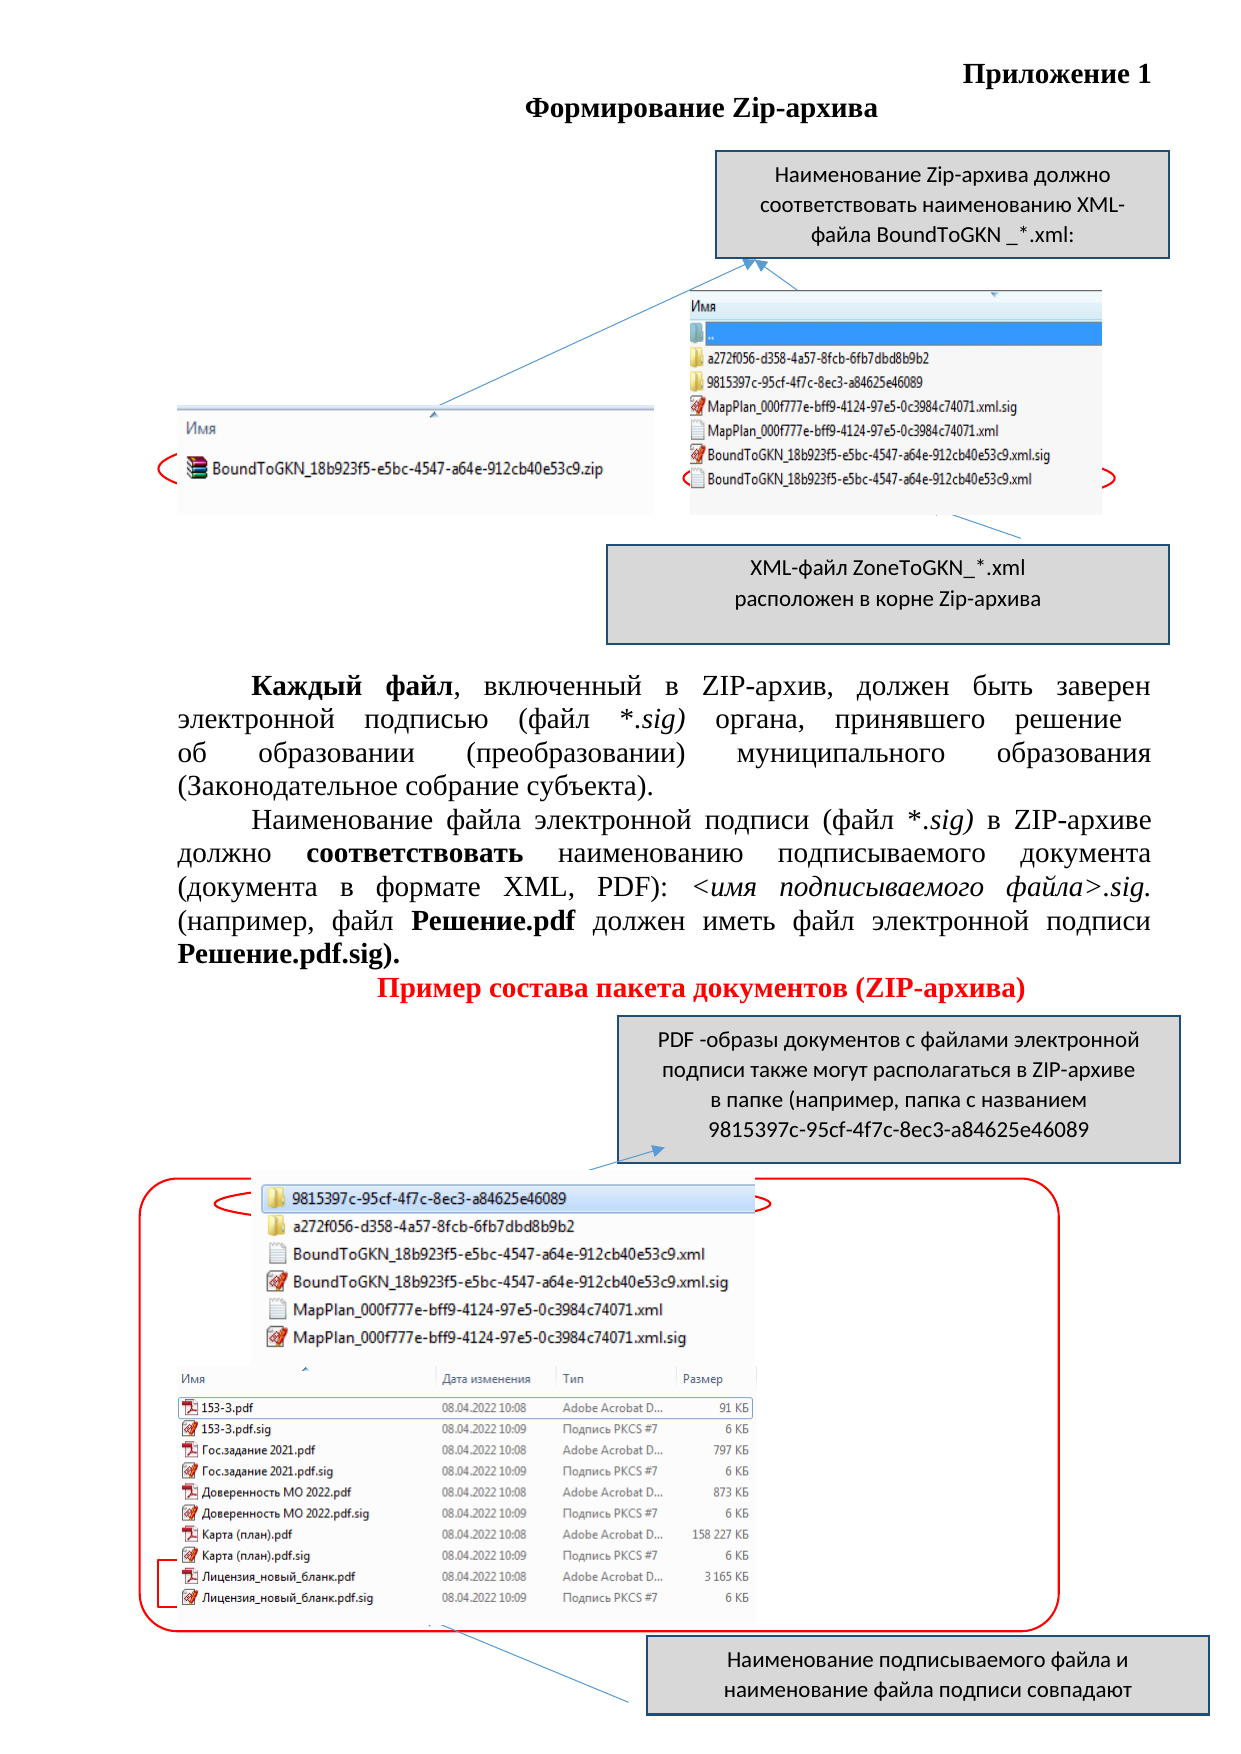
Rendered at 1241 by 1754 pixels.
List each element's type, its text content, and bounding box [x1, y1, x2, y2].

text Наименование файла электронной подписи (файл *.sig) в ZIP-архиве должно соответствовать наименованию подписываемого документа (документа в формате XML, PDF): <имя подписываемого файла>.sig. (например, файл Решение.pdf должен иметь файл электронной подписи Решение.pdf.sig). [177, 802, 1152, 970]
picture [177, 1170, 757, 1625]
picture [690, 290, 1102, 515]
text Приложение 1 [177, 56, 1152, 90]
text Пример состава пакета документов (ZIP-архива) [177, 970, 1152, 1003]
text Формирование Zip-архива [177, 90, 1152, 123]
picture [177, 405, 654, 515]
text Каждый файл, включенный в ZIP-архив, должен быть заверен электронной подписью (файл *.sig) органа, принявшего решение об образовании (преобразовании) муниципального образования (Законодательное собрание субъекта). [177, 668, 1152, 802]
